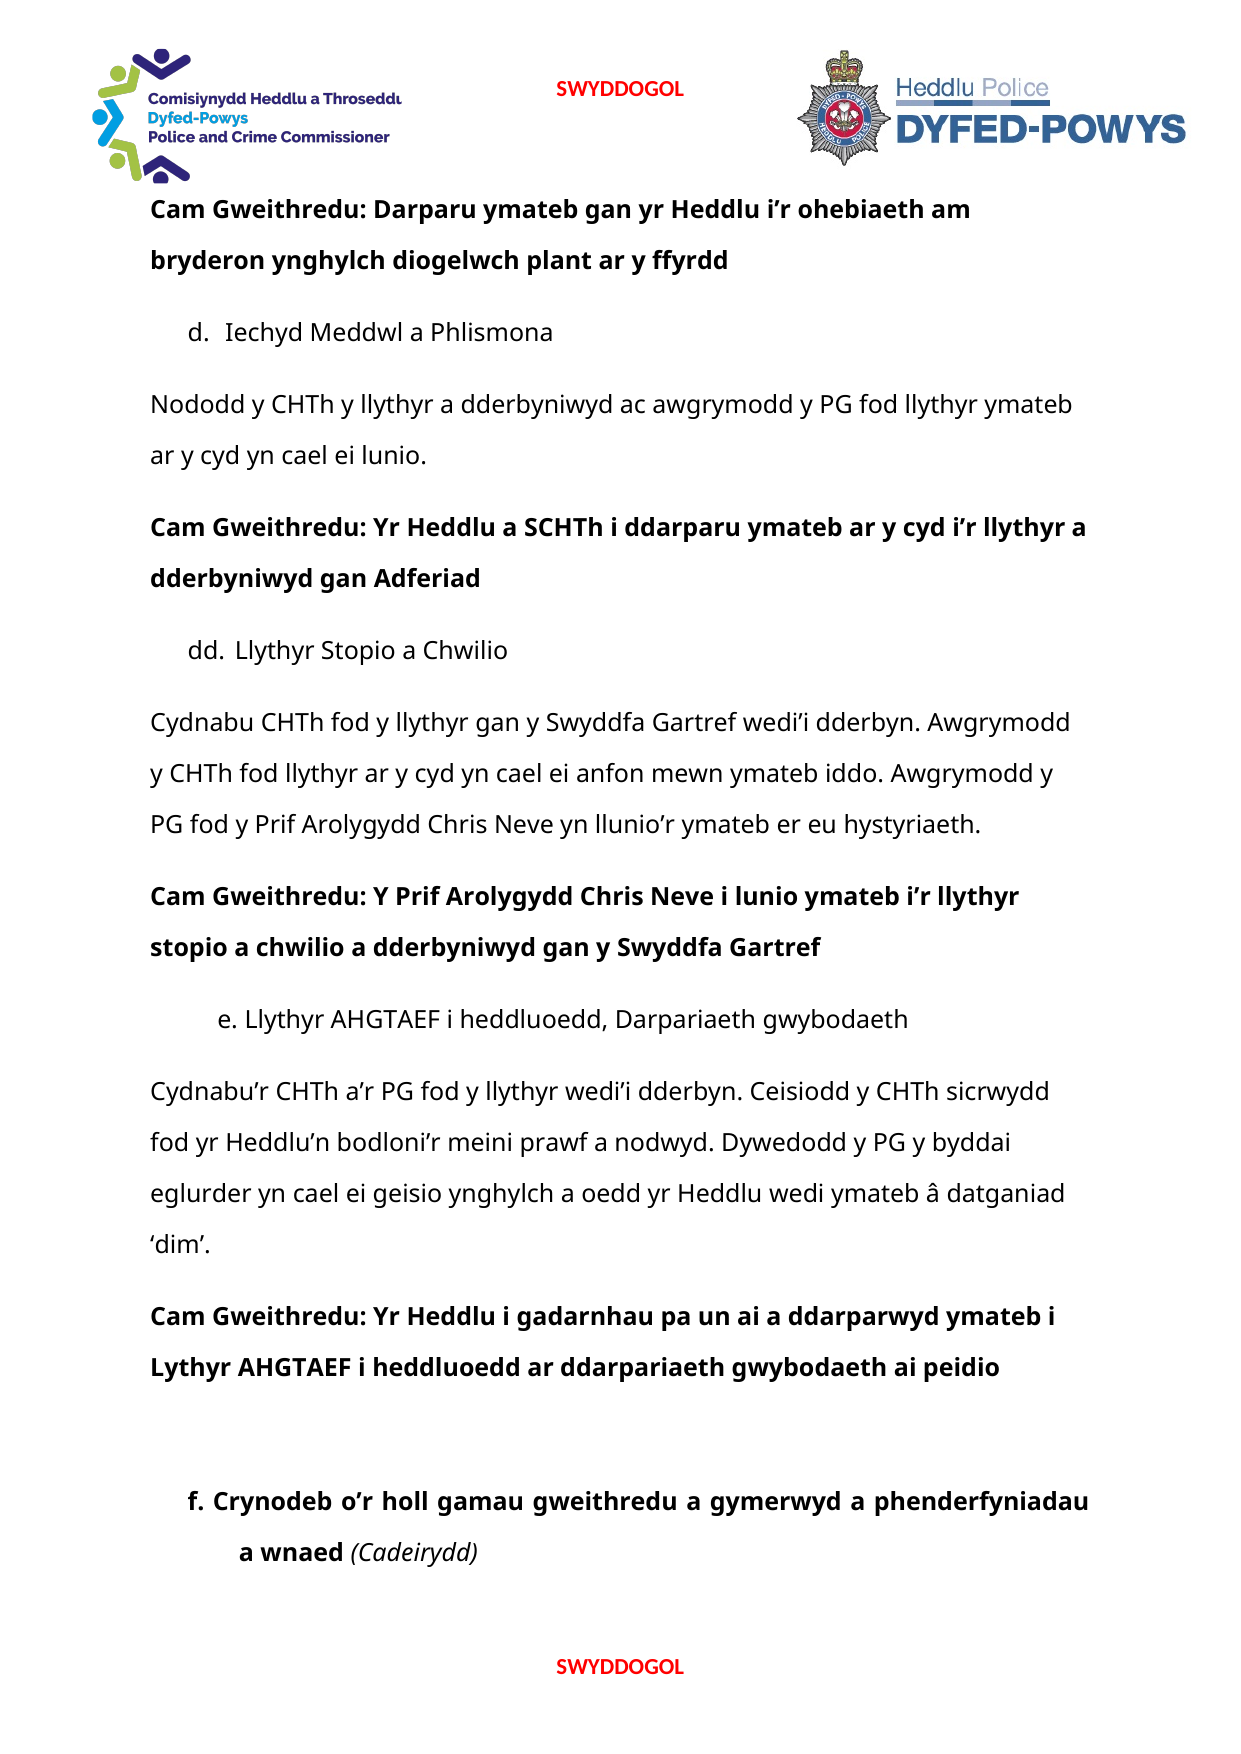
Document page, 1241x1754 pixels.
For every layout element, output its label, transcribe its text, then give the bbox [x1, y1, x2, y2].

text Nododd y CHTh y llythyr a dderbyniwyd ac awgrymodd y PG fod llythyr ymateb ar y cyd yn cael ei lunio. [150, 387, 1090, 472]
picture [92, 48, 402, 183]
text Cydnabu’r CHTh a’r PG fod y llythyr wedi’i dderbyn. Ceisiodd y CHTh sicrwydd fod yr Heddlu’n bodloni’r meini prawf a nodwyd. Dywedodd y PG y byddai eglurder yn cael ei geisio ynghylch a oedd yr Heddlu wedi ymateb â datganiad ‘dim’. [150, 1073, 1090, 1260]
text Cam Gweithredu: Y Prif Arolygydd Chris Neve i lunio ymateb i’r llythyr stopio a chwilio a dderbyniwyd gan y Swyddfa Gartref [150, 878, 1090, 963]
text e. Llythyr AHGTAEF i heddluoedd, Darpariaeth gwybodaeth [217, 1001, 1090, 1035]
text Cam Gweithredu: Yr Heddlu a SCHTh i ddarparu ymateb ar y cyd i’r llythyr a dderbyniwyd gan Adferiad [150, 510, 1090, 595]
list Llythyr Stopio a Chwilio [187, 633, 1090, 667]
text Cydnabu CHTh fod y llythyr gan y Swyddfa Gartref wedi’i dderbyn. Awgrymodd y CHTh fod llythyr ar y cyd yn cael ei anfon mewn ymateb iddo. Awgrymodd y PG fod y Prif Arolygydd Chris Neve yn llunio’r ymateb er eu hystyriaeth. [150, 704, 1090, 841]
text Cam Gweithredu: Yr Heddlu i gadarnhau pa un ai a ddarparwyd ymateb i Lythyr AHGTAEF i heddluoedd ar ddarpariaeth gwybodaeth ai peidio [150, 1298, 1090, 1383]
picture [795, 49, 1202, 171]
list Iechyd Meddwl a Phlismona [187, 315, 1090, 349]
text f. Crynodeb o’r holl gamau gweithredu a gymerwyd a phenderfyniadau a wnaed (Cadeirydd) [187, 1484, 1090, 1569]
text Cam Gweithredu: Darparu ymateb gan yr Heddlu i’r ohebiaeth am bryderon ynghylch diogelwch plant ar y ffyrdd [150, 192, 1090, 277]
